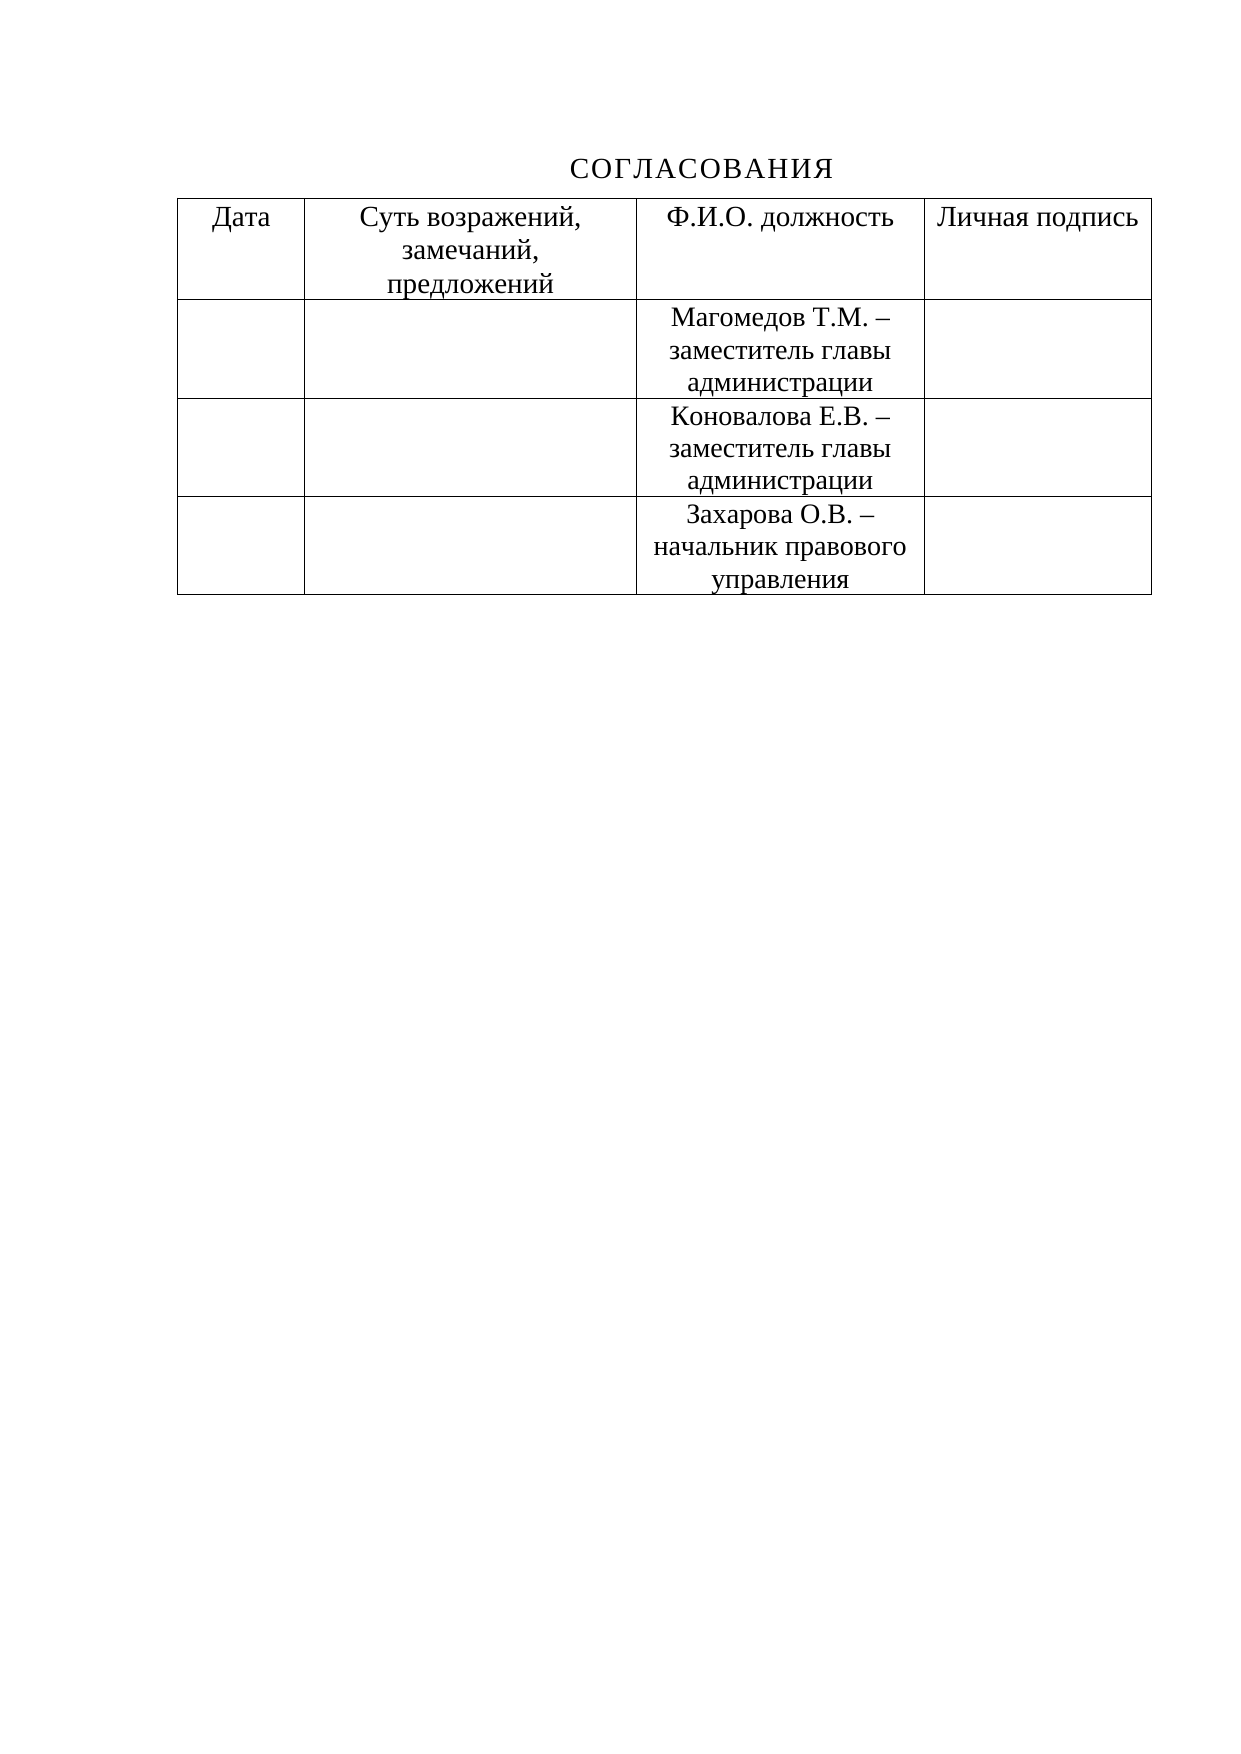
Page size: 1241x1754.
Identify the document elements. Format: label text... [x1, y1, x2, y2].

table_cell Магомедов Т.М. – заместитель главы администрации [637, 300, 924, 398]
table_cell [178, 300, 304, 398]
table_cell [925, 399, 1151, 496]
table_cell [925, 300, 1151, 398]
table_cell [925, 497, 1151, 594]
table_header Ф.И.О. должность [637, 199, 924, 299]
table_cell Захарова О.В. – начальник правового управления [637, 497, 924, 594]
table_cell [178, 497, 304, 594]
table_header Личная подпись [925, 199, 1151, 299]
table_cell Коновалова Е.В. – заместитель главы администрации [637, 399, 924, 496]
table_header Дата [178, 199, 304, 299]
table_cell [305, 300, 636, 398]
table_header Суть возражений, замечаний, предложений [305, 199, 636, 299]
text СОГЛАСОВАНИЯ [177, 152, 1152, 185]
table_cell [178, 399, 304, 496]
table_cell [305, 399, 636, 496]
table_cell [305, 497, 636, 594]
